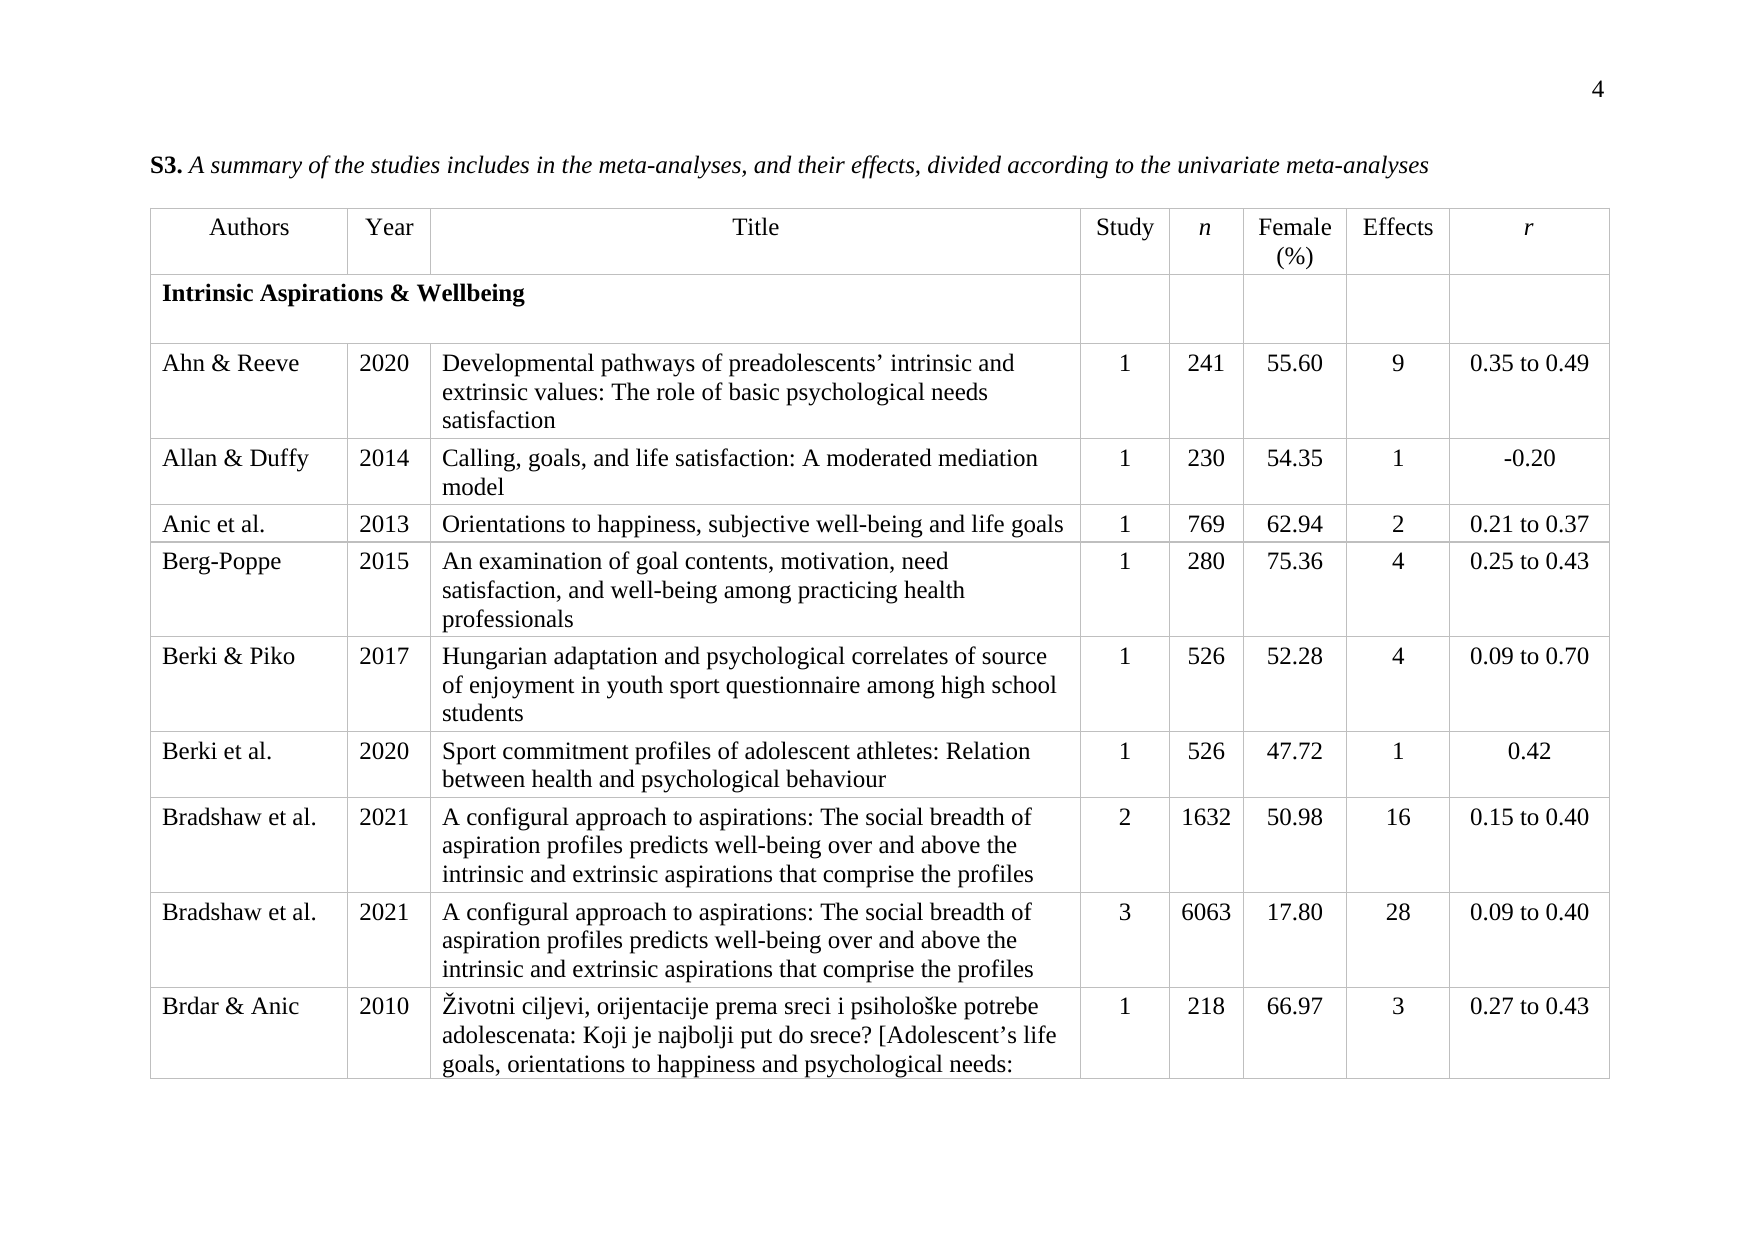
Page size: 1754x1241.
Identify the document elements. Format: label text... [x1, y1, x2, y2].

table_header Title [431, 209, 1080, 273]
table_cell 2013 [348, 505, 430, 541]
table_cell 1 [1081, 637, 1169, 731]
table_cell 28 [1347, 893, 1449, 987]
table_cell 9 [1347, 344, 1449, 438]
table_cell [1347, 275, 1449, 343]
table_cell -0.20 [1450, 439, 1609, 504]
text S3. A summary of the studies includes in the meta-analyses, and their effects, divided according to the univariate meta-analyses [150, 150, 1604, 179]
table_cell 0.15 to 0.40 [1450, 798, 1609, 892]
table_cell 769 [1170, 505, 1243, 541]
table_cell Bradshaw et al. [151, 893, 347, 987]
table_cell Brdar & Anic [151, 988, 347, 1078]
table_cell 62.94 [1244, 505, 1346, 541]
table_cell 526 [1170, 732, 1243, 797]
table_header Authors [151, 209, 347, 273]
table_cell 2021 [348, 798, 430, 892]
table_cell Berg-Poppe [151, 543, 347, 636]
table_cell 280 [1170, 543, 1243, 636]
table_cell 1632 [1170, 798, 1243, 892]
table_cell 0.09 to 0.40 [1450, 893, 1609, 987]
table_cell Orientations to happiness, subjective well-being and life goals [431, 505, 1080, 541]
table_cell 3 [1347, 988, 1449, 1078]
table_cell 2017 [348, 637, 430, 731]
table_cell 4 [1347, 637, 1449, 731]
table_cell Berki et al. [151, 732, 347, 797]
table_cell 0.21 to 0.37 [1450, 505, 1609, 541]
table_cell 1 [1347, 439, 1449, 504]
table_cell 0.09 to 0.70 [1450, 637, 1609, 731]
table_cell 526 [1170, 637, 1243, 731]
table_cell 0.25 to 0.43 [1450, 543, 1609, 636]
table_cell 1 [1347, 732, 1449, 797]
table_cell An examination of goal contents, motivation, need satisfaction, and well-being among practicing health professionals [431, 543, 1080, 636]
table_cell 218 [1170, 988, 1243, 1078]
table_cell 2020 [348, 344, 430, 438]
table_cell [431, 988, 1080, 1078]
table_header r [1450, 209, 1609, 273]
table_cell 54.35 [1244, 439, 1346, 504]
table_header Year [348, 209, 430, 273]
table_cell 3 [1081, 893, 1169, 987]
table_cell 1 [1081, 543, 1169, 636]
table_cell 50.98 [1244, 798, 1346, 892]
table_header Study [1081, 209, 1169, 273]
table_cell 0.27 to 0.43 [1450, 988, 1609, 1078]
table_cell 0.35 to 0.49 [1450, 344, 1609, 438]
table_cell 241 [1170, 344, 1243, 438]
table_cell [1170, 275, 1243, 343]
table_cell 17.80 [1244, 893, 1346, 987]
table_header Effects [1347, 209, 1449, 273]
table_cell 75.36 [1244, 543, 1346, 636]
table_cell 2021 [348, 893, 430, 987]
table_cell 2010 [348, 988, 430, 1078]
table_cell Ahn & Reeve [151, 344, 347, 438]
table_cell 1 [1081, 344, 1169, 438]
table_cell 47.72 [1244, 732, 1346, 797]
table_cell Calling, goals, and life satisfaction: A moderated mediation model [431, 439, 1080, 504]
table_header Female (%) [1244, 209, 1346, 273]
table_cell Bradshaw et al. [151, 798, 347, 892]
table_cell 2014 [348, 439, 430, 504]
table_cell Allan & Duffy [151, 439, 347, 504]
table_cell 2015 [348, 543, 430, 636]
table_cell 1 [1081, 439, 1169, 504]
table_cell [1244, 275, 1346, 343]
table_cell 0.42 [1450, 732, 1609, 797]
table_cell Hungarian adaptation and psychological correlates of source of enjoyment in youth sport questionnaire among high school students [431, 637, 1080, 731]
table_cell 1 [1081, 732, 1169, 797]
table_header n [1170, 209, 1243, 273]
table_cell 66.97 [1244, 988, 1346, 1078]
table_cell 2 [1081, 798, 1169, 892]
table_cell 52.28 [1244, 637, 1346, 731]
table_cell 16 [1347, 798, 1449, 892]
table_cell [1081, 275, 1169, 343]
table_cell 2 [1347, 505, 1449, 541]
table_cell Intrinsic Aspirations & Wellbeing [151, 275, 1080, 343]
table_cell [1450, 275, 1609, 343]
table_cell 1 [1081, 505, 1169, 541]
table_cell 1 [1081, 988, 1169, 1078]
table_cell A configural approach to aspirations: The social breadth of aspiration profiles predicts well-being over and above the intrinsic and extrinsic aspirations that comprise the profiles [431, 798, 1080, 892]
table_cell 230 [1170, 439, 1243, 504]
table_cell 6063 [1170, 893, 1243, 987]
table_cell Berki & Piko [151, 637, 347, 731]
table_cell Developmental pathways of preadolescents’ intrinsic and extrinsic values: The role of basic psychological needs satisfaction [431, 344, 1080, 438]
table_cell 55.60 [1244, 344, 1346, 438]
table_cell Anic et al. [151, 505, 347, 541]
table_cell 4 [1347, 543, 1449, 636]
table_cell Sport commitment profiles of adolescent athletes: Relation between health and psychological behaviour [431, 732, 1080, 797]
table_cell 2020 [348, 732, 430, 797]
table_cell A configural approach to aspirations: The social breadth of aspiration profiles predicts well-being over and above the intrinsic and extrinsic aspirations that comprise the profiles [431, 893, 1080, 987]
